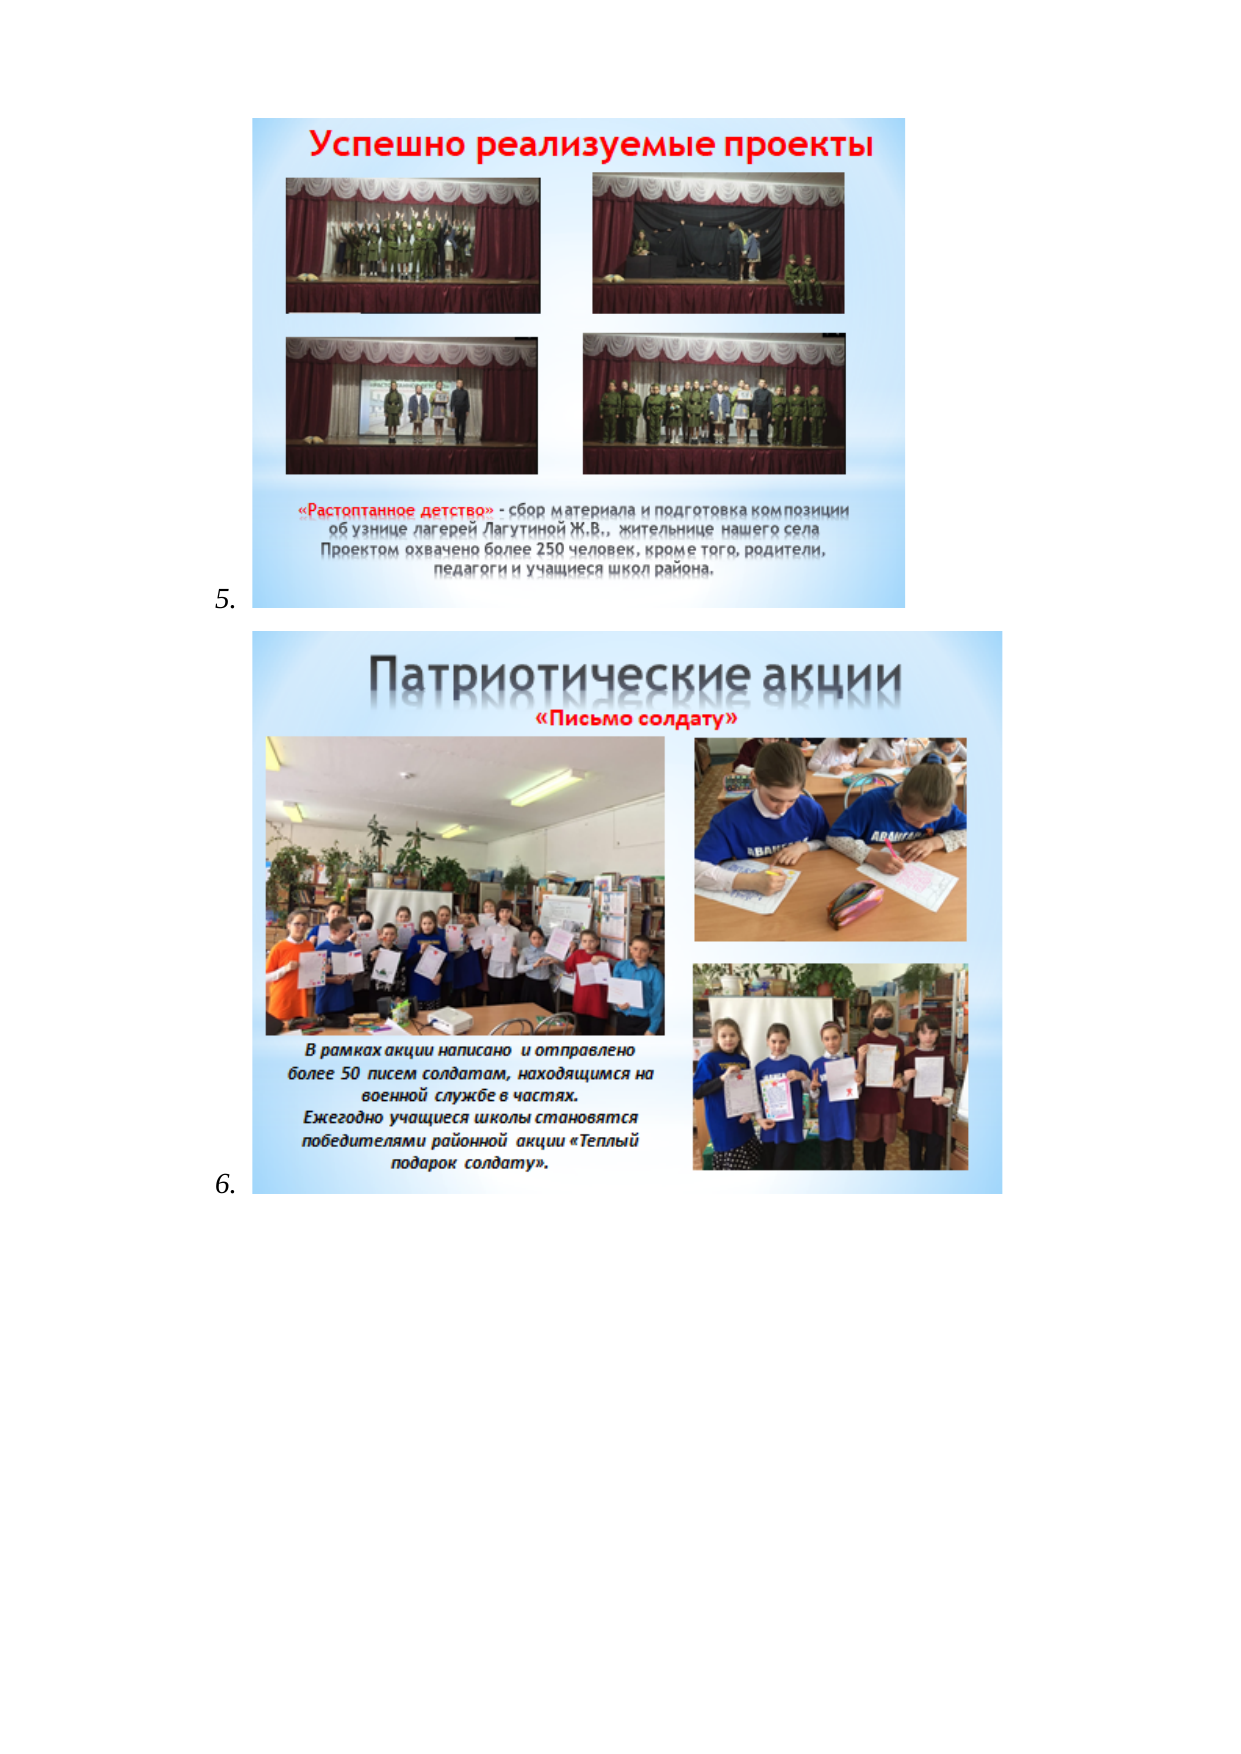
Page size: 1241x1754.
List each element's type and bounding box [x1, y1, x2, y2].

picture [252, 118, 906, 608]
picture [252, 631, 1003, 1194]
